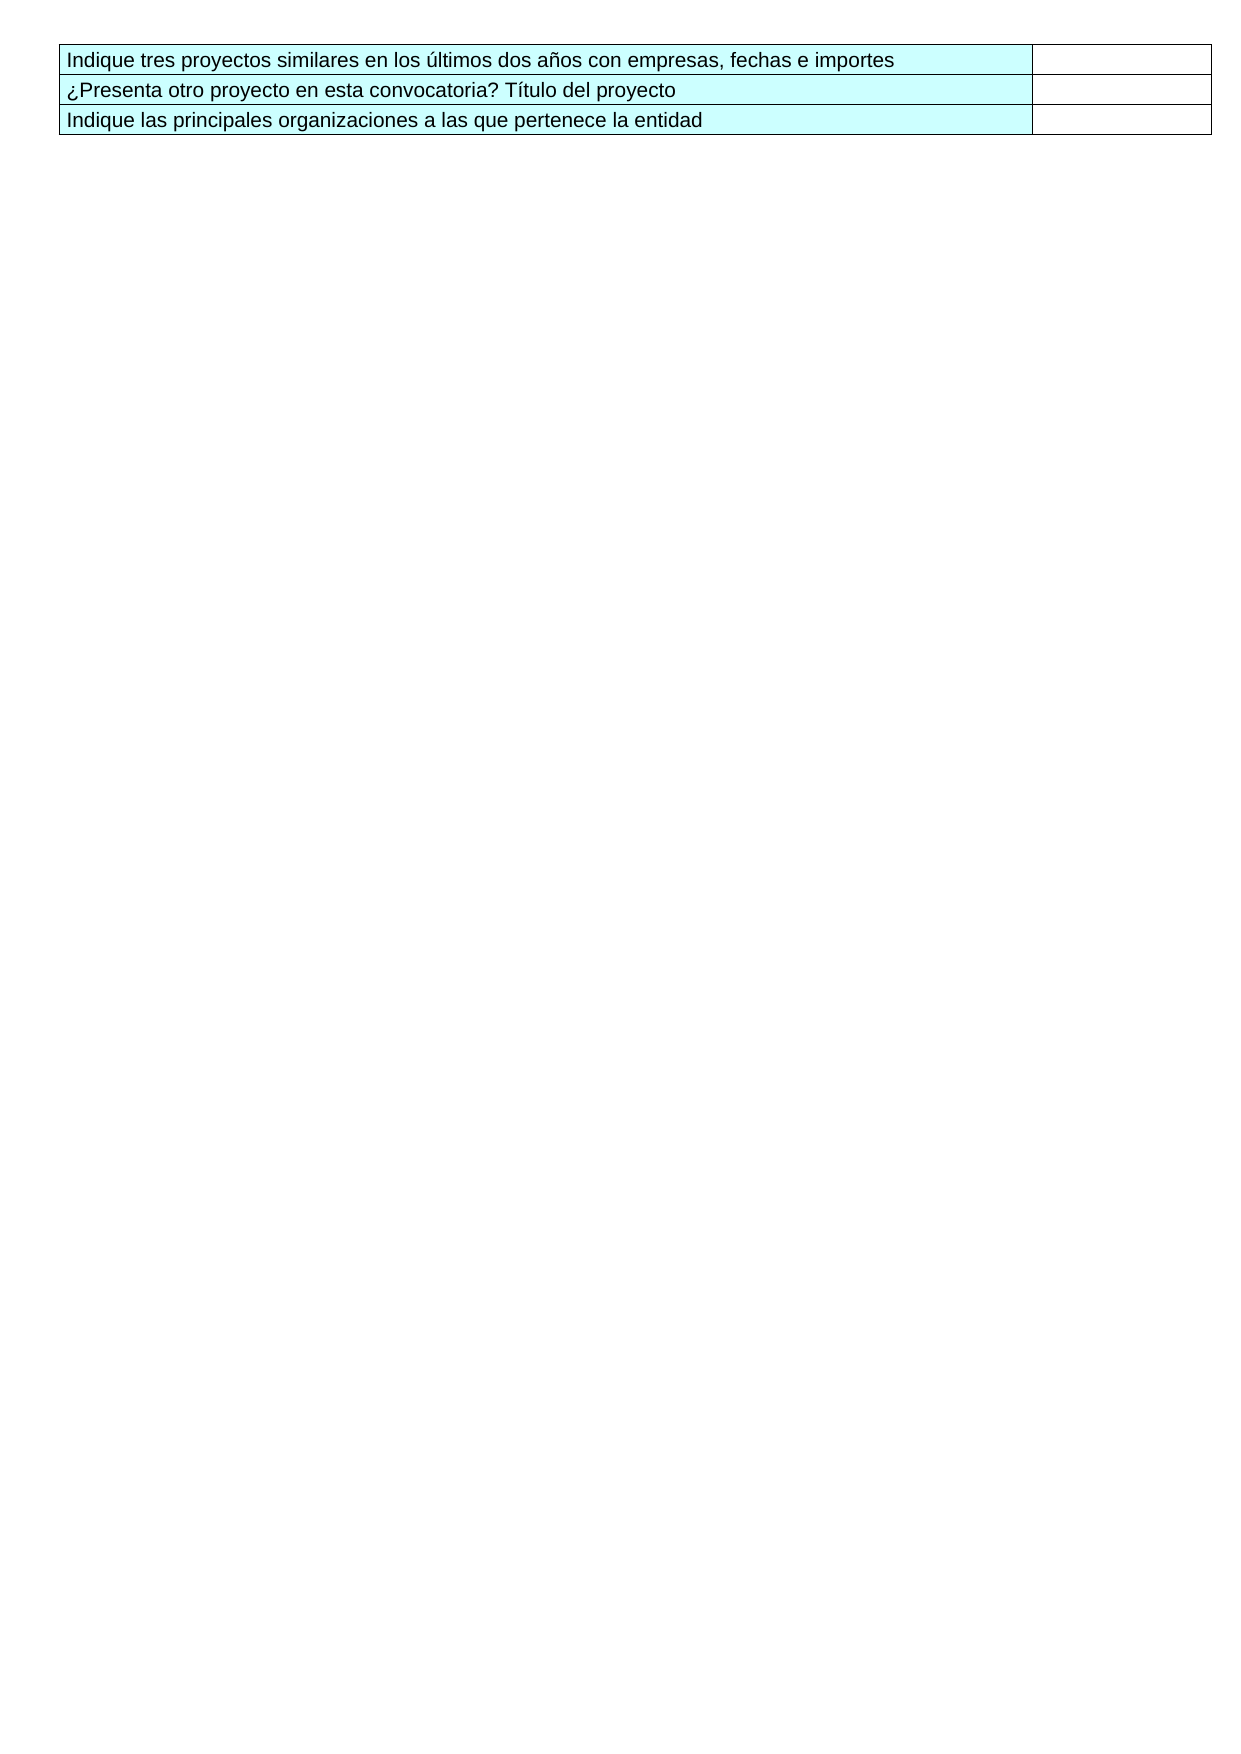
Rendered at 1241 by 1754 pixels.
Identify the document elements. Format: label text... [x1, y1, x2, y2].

table_cell Indique las principales organizaciones a las que pertenece la entidad [60, 105, 1032, 134]
table_cell [1033, 105, 1211, 134]
table_cell ¿Presenta otro proyecto en esta convocatoria? Título del proyecto [60, 75, 1032, 104]
table_cell Indique tres proyectos similares en los últimos dos años con empresas, fechas e importes [60, 45, 1032, 74]
table_cell [1033, 75, 1211, 104]
table_cell [1033, 45, 1211, 74]
